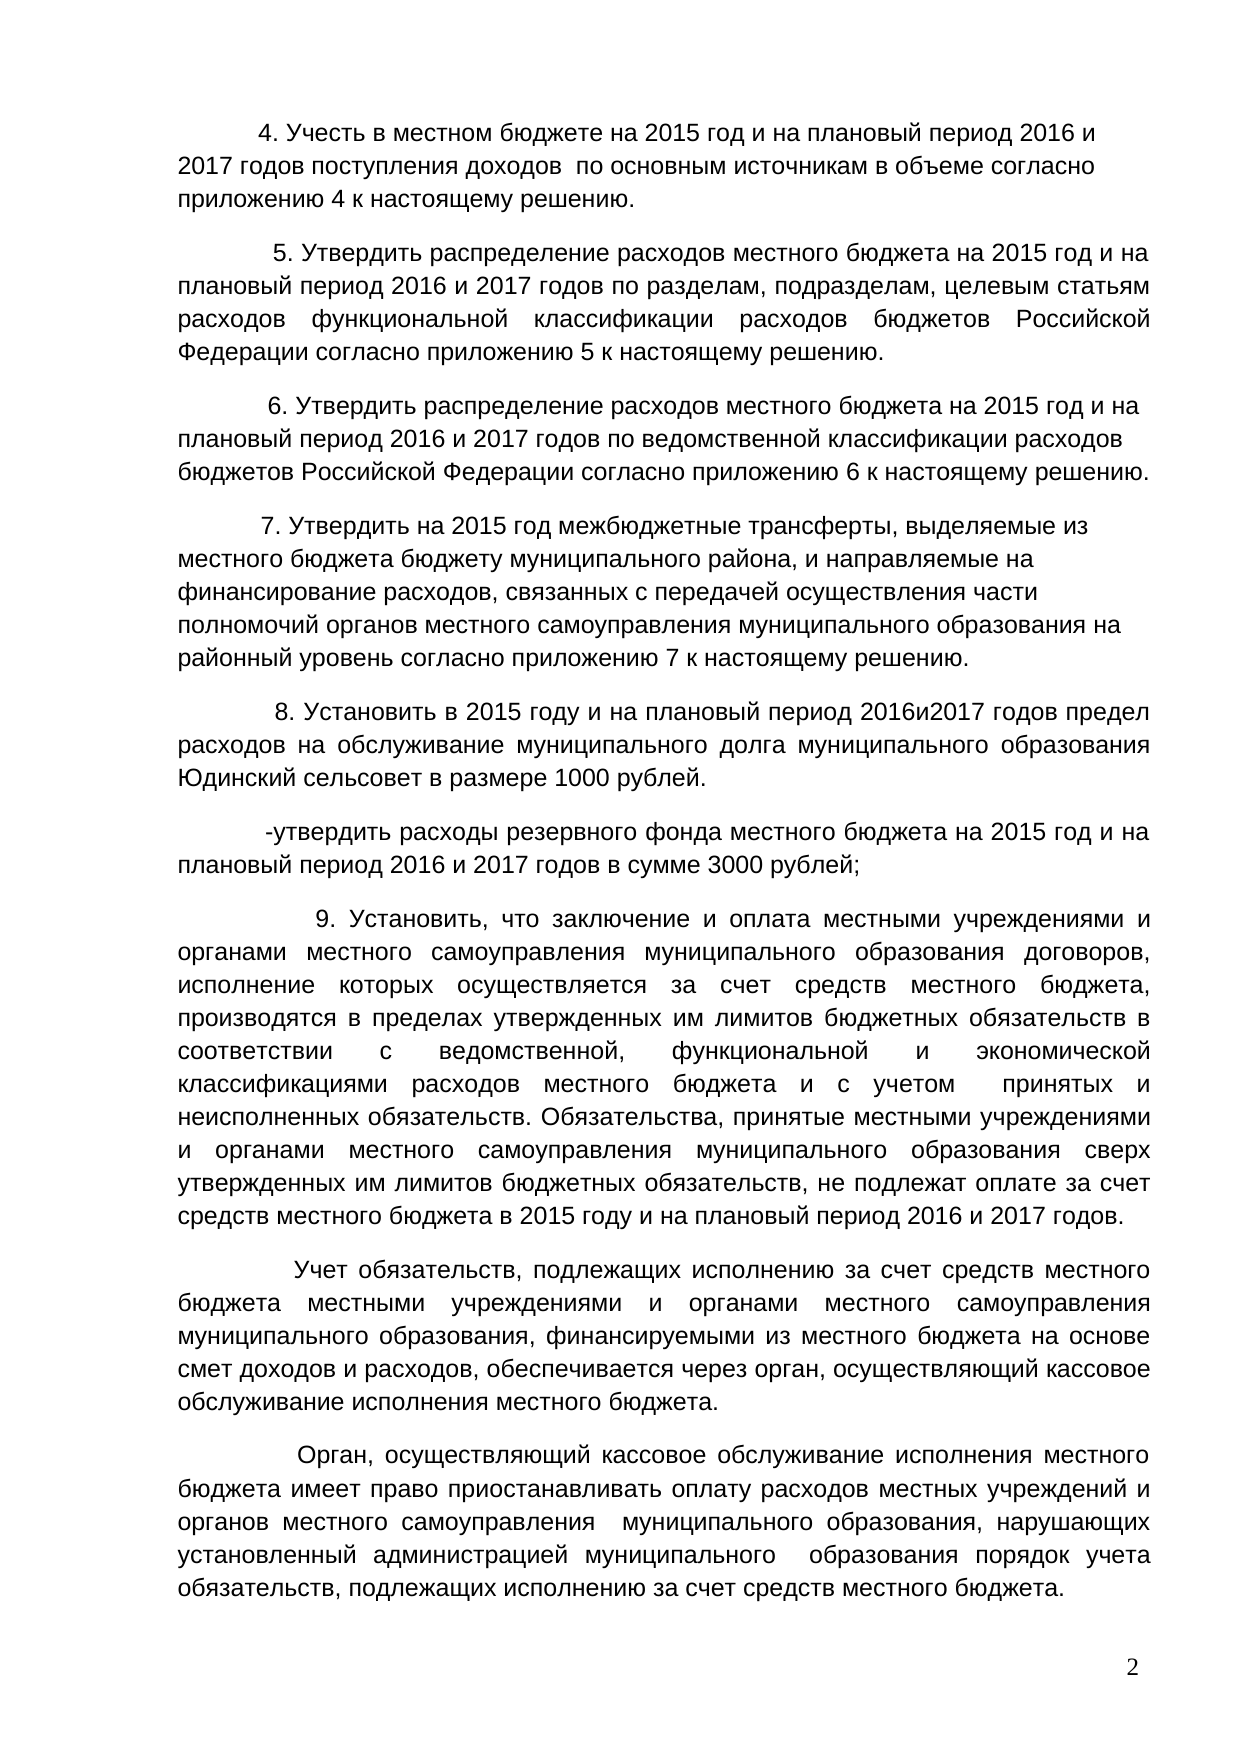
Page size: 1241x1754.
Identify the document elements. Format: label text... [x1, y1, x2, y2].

text Учет обязательств, подлежащих исполнению за счет средств местного бюджета местными учреждениями и органами местного самоуправления муниципального образования, финансируемыми из местного бюджета на основе смет доходов и расходов, обеспечивается через орган, осуществляющий кассовое обслуживание исполнения местного бюджета. [177, 1254, 1152, 1415]
text 9. Установить, что заключение и оплата местными учреждениями и органами местного самоуправления муниципального образования договоров, исполнение которых осуществляется за счет средств местного бюджета, производятся в пределах утвержденных им лимитов бюджетных обязательств в соответствии с ведомственной, функциональной и экономической классификациями расходов местного бюджета и с учетом принятых и неисполненных обязательств. Обязательства, принятые местными учреждениями и органами местного самоуправления муниципального образования сверх утвержденных им лимитов бюджетных обязательств, не подлежат оплате за счет средств местного бюджета в 2015 году и на плановый период 2016 и 2017 годов. [177, 903, 1152, 1229]
text 6. Утвердить распределение расходов местного бюджета на 2015 год и на плановый период 2016 и 2017 годов по ведомственной классификации расходов бюджетов Российской Федерации согласно приложению 6 к настоящему решению. [177, 391, 1152, 486]
text -утвердить расходы резервного фонда местного бюджета на 2015 год и на плановый период 2016 и 2017 годов в сумме 3000 рублей; [177, 817, 1152, 878]
text 5. Утвердить распределение расходов местного бюджета на 2015 год и на плановый период 2016 и 2017 годов по разделам, подразделам, целевым статьям расходов функциональной классификации расходов бюджетов Российской Федерации согласно приложению 5 к настоящему решению. [177, 238, 1152, 366]
text 8. Установить в 2015 году и на плановый период 2016и2017 годов предел расходов на обслуживание муниципального долга муниципального образования Юдинский сельсовет в размере 1000 рублей. [177, 697, 1152, 792]
text Орган, осуществляющий кассовое обслуживание исполнения местного бюджета имеет право приостанавливать оплату расходов местных учреждений и органов местного самоуправления муниципального образования, нарушающих установленный администрацией муниципального образования порядок учета обязательств, подлежащих исполнению за счет средств местного бюджета. [177, 1441, 1152, 1601]
text 7. Утвердить на 2015 год межбюджетные трансферты, выделяемые из местного бюджета бюджету муниципального района, и направляемые на финансирование расходов, связанных с передачей осуществления части полномочий органов местного самоуправления муниципального образования на районный уровень согласно приложению 7 к настоящему решению. [177, 511, 1152, 672]
text 4. Учесть в местном бюджете на 2015 год и на плановый период 2016 и 2017 годов поступления доходов по основным источникам в объеме согласно приложению 4 к настоящему решению. [177, 118, 1152, 213]
